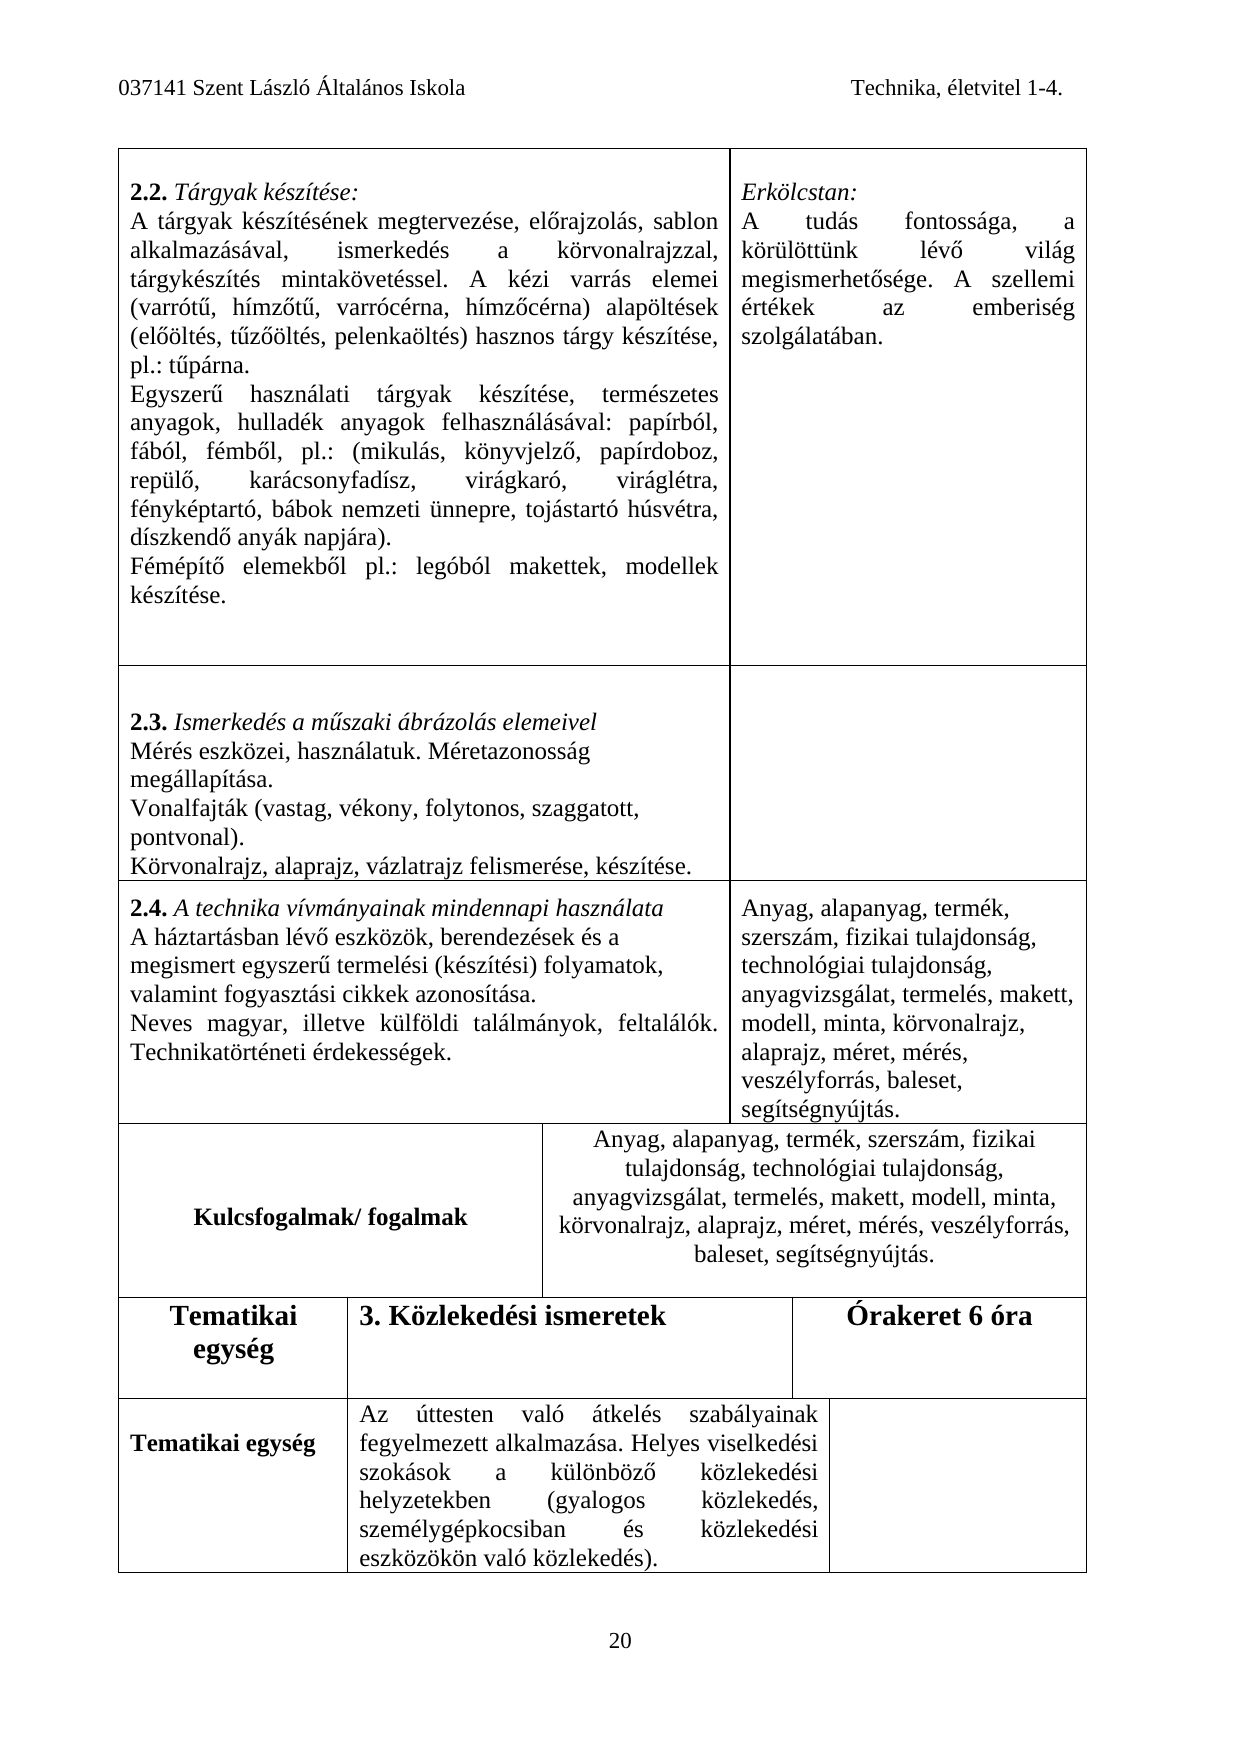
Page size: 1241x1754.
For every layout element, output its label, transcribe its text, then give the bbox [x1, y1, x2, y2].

table_cell Anyag, alapanyag, termék, szerszám, fizikai tulajdonság, technológiai tulajdonság, anyagvizsgálat, termelés, makett, modell, minta, körvonalrajz, alaprajz, méret, mérés, veszélyforrás, baleset, segítségnyújtás. [731, 881, 1086, 1123]
table_cell [830, 1399, 1086, 1572]
table_cell 2.2. Tárgyak készítése: A tárgyak készítésének megtervezése, előrajzolás, sablon alkalmazásával, ismerkedés a körvonalrajzzal, tárgykészítés mintakövetéssel. A kézi varrás elemei (varrótű, hímzőtű, varrócérna, hímzőcérna) alapöltések (előöltés, tűzőöltés, pelenkaöltés) hasznos tárgy készítése, pl.: tűpárna. Egyszerű használati tárgyak készítése, természetes anyagok, hulladék anyagok felhasználásával: papírból, fából, fémből, pl.: (mikulás, könyvjelző, papírdoboz, repülő, karácsonyfadísz, virágkaró, viráglétra, fényképtartó, bábok nemzeti ünnepre, tojástartó húsvétra, díszkendő anyák napjára). Fémépítő elemekből pl.: legóból makettek, modellek készítése. [119, 149, 729, 665]
table_cell Órakeret 6 óra [793, 1298, 1086, 1398]
table_cell [731, 666, 1086, 879]
table_cell Erkölcstan: A tudás fontossága, a körülöttünk lévő világ megismerhetősége. A szellemi értékek az emberiség szolgálatában. [731, 149, 1086, 665]
table_cell Kulcsfogalmak/ fogalmak [119, 1124, 542, 1297]
table_cell 2.3. Ismerkedés a műszaki ábrázolás elemeivel Mérés eszközei, használatuk. Méretazonosság megállapítása. Vonalfajták (vastag, vékony, folytonos, szaggatott, pontvonal). Körvonalrajz, alaprajz, vázlatrajz felismerése, készítése. [119, 666, 729, 879]
table_cell Tematikai egység [119, 1298, 347, 1398]
table_cell 3. Közlekedési ismeretek [348, 1298, 792, 1398]
table_cell Tematikai egység [119, 1399, 347, 1572]
table_cell Anyag, alapanyag, termék, szerszám, fizikai tulajdonság, technológiai tulajdonság, anyagvizsgálat, termelés, makett, modell, minta, körvonalrajz, alaprajz, méret, mérés, veszélyforrás, baleset, segítségnyújtás. [543, 1124, 1086, 1297]
table_cell 2.4. A technika vívmányainak mindennapi használata A háztartásban lévő eszközök, berendezések és a megismert egyszerű termelési (készítési) folyamatok, valamint fogyasztási cikkek azonosítása. Neves magyar, illetve külföldi találmányok, feltalálók. Technikatörténeti érdekességek. [119, 881, 729, 1123]
table_cell Az úttesten való átkelés szabályainak fegyelmezett alkalmazása. Helyes viselkedési szokások a különböző közlekedési helyzetekben (gyalogos közlekedés, személygépkocsiban és közlekedési eszközökön való közlekedés). [348, 1399, 829, 1572]
